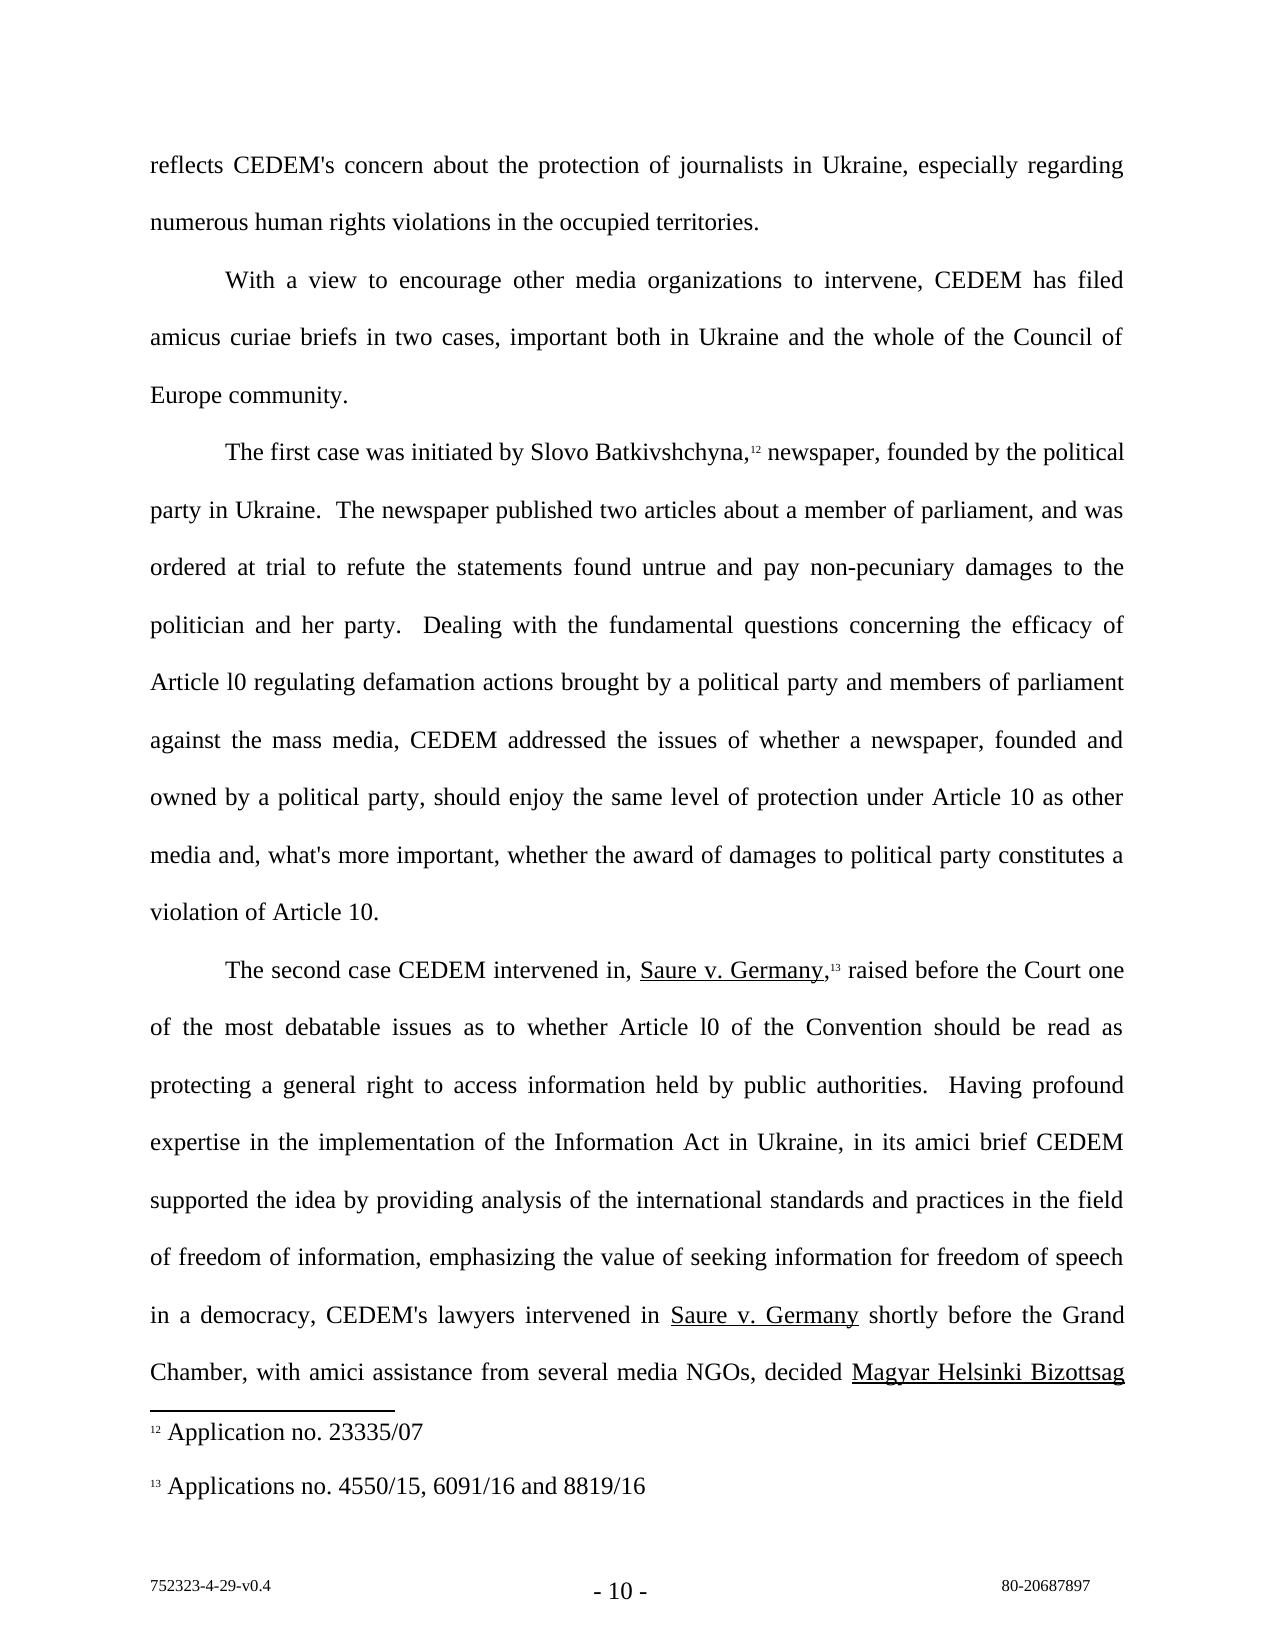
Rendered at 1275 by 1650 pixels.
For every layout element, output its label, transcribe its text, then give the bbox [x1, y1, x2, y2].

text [150, 955, 1125, 1386]
text The first case was initiated by Slovo Batkivshchyna, newspaper, founded by the political party in Ukraine. The newspaper published two articles about a member of parliament, and was ordered at trial to refute the statements found untrue and pay non-pecuniary damages to the politician and her party. Dealing with the fundamental questions concerning the efficacy of Article l0 regulating defamation actions brought by a political party and members of parliament against the mass media, CEDEM addressed the issues of whether a newspaper, founded and owned by a political party, should enjoy the same level of protection under Article 10 as other media and, what's more important, whether the award of damages to political party constitutes a violation of Article 10. [150, 437, 1125, 926]
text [150, 150, 1125, 236]
text With a view to encourage other media organizations to intervene, CEDEM has filed amicus curiae briefs in two cases, important both in Ukraine and the whole of the Council of Europe community. [150, 265, 1125, 409]
